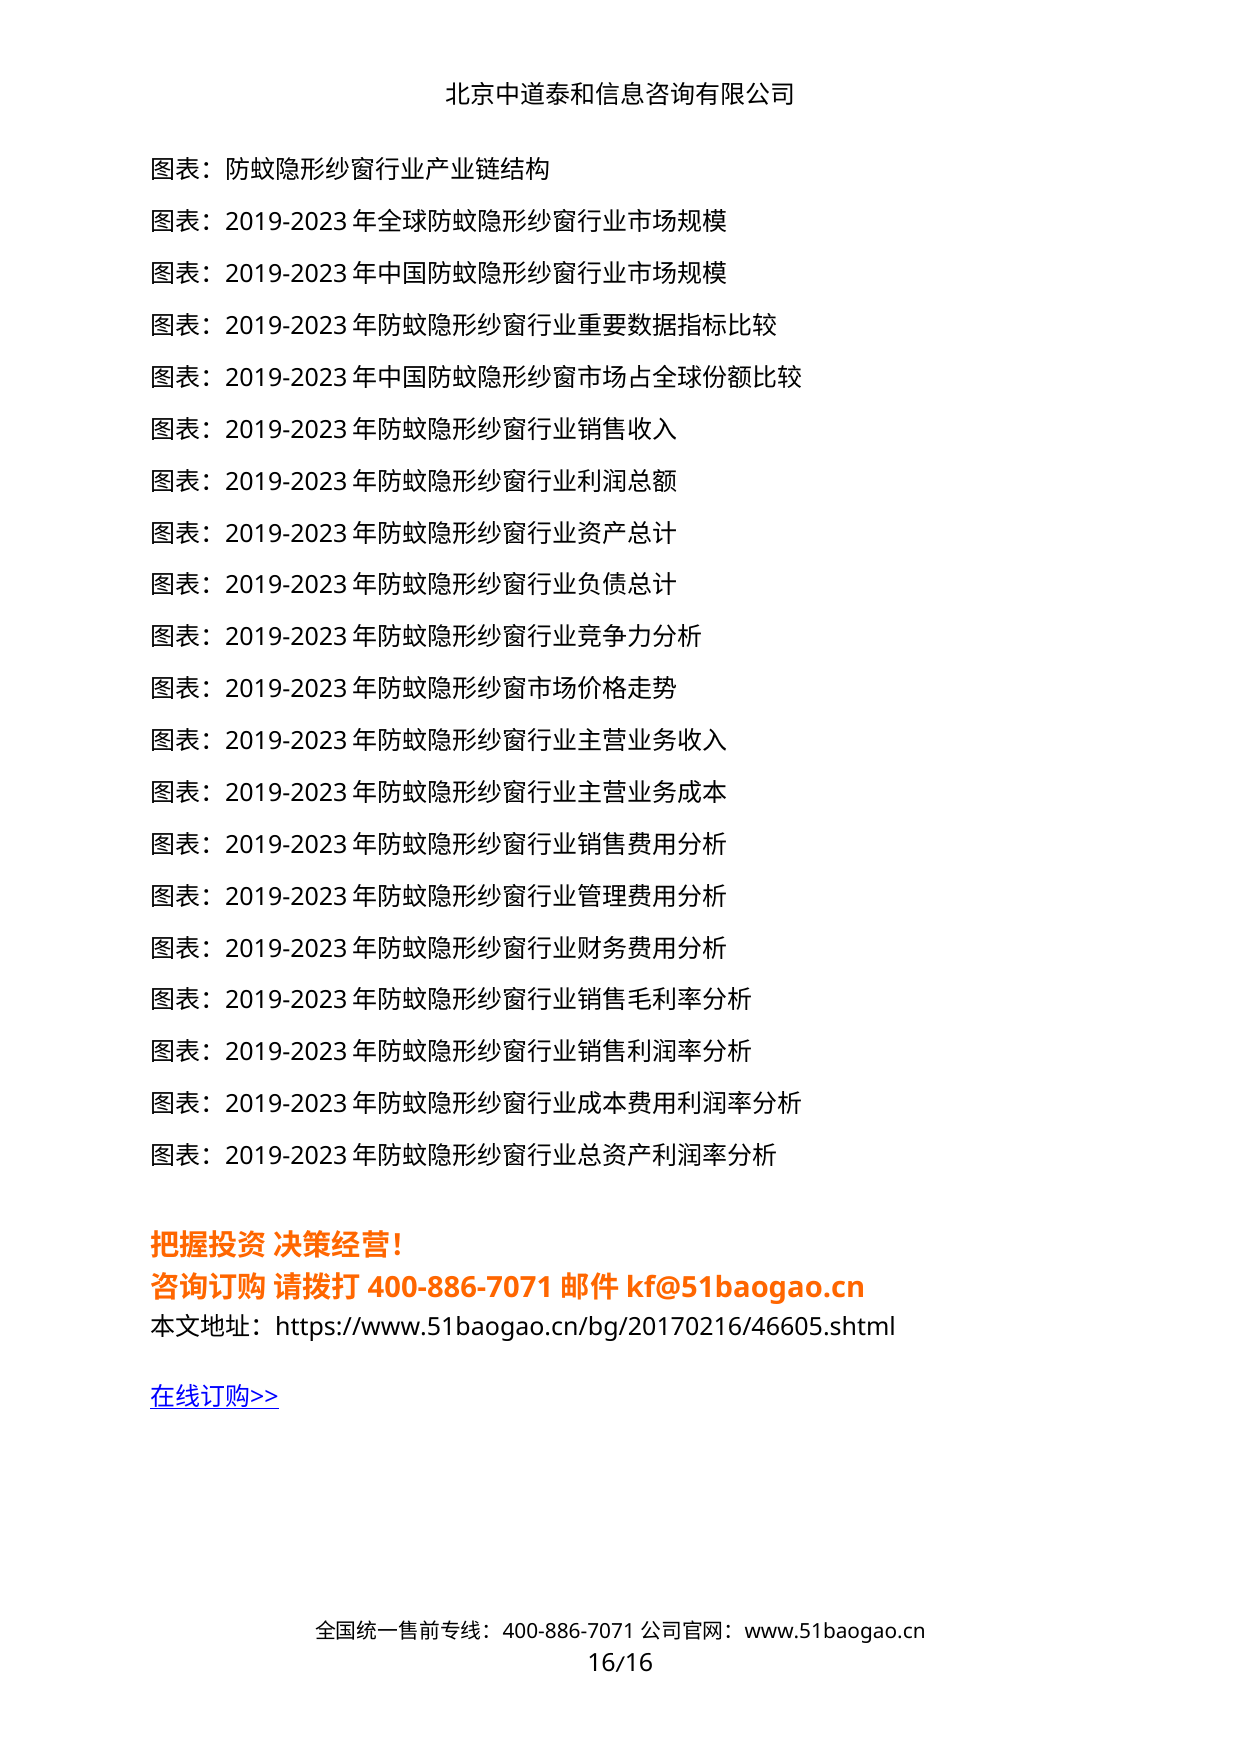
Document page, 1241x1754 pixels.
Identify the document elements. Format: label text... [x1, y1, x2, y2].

text 图表：2019-2023年防蚊隐形纱窗行业财务费用分析 [150, 928, 1090, 964]
text 图表：2019-2023年防蚊隐形纱窗行业主营业务收入 [150, 721, 1090, 757]
text 把握投资 决策经营！咨询订购 请拨打 400-886-7071 邮件 kf@51baogao.cn本文地址：https://www.51baogao.cn/bg/20170216/46605.shtml [150, 1187, 1090, 1342]
text 图表：2019-2023年防蚊隐形纱窗行业利润总额 [150, 461, 1090, 497]
text 图表：2019-2023年防蚊隐形纱窗行业管理费用分析 [150, 876, 1090, 912]
text 图表：防蚊隐形纱窗行业产业链结构 [150, 150, 1090, 186]
text 在线订购>> [150, 1342, 1090, 1413]
text 图表：2019-2023年防蚊隐形纱窗行业主营业务成本 [150, 772, 1090, 809]
text 图表：2019-2023年防蚊隐形纱窗行业成本费用利润率分析 [150, 1084, 1090, 1120]
text 图表：2019-2023年防蚊隐形纱窗行业销售费用分析 [150, 824, 1090, 861]
text 图表：2019-2023年防蚊隐形纱窗行业负债总计 [150, 565, 1090, 601]
text 图表：2019-2023年防蚊隐形纱窗行业竞争力分析 [150, 617, 1090, 653]
text 图表：2019-2023年防蚊隐形纱窗行业总资产利润率分析 [150, 1136, 1090, 1172]
text 图表：2019-2023年防蚊隐形纱窗行业销售利润率分析 [150, 1032, 1090, 1068]
text 图表：2019-2023年防蚊隐形纱窗行业重要数据指标比较 [150, 306, 1090, 342]
text 图表：2019-2023年防蚊隐形纱窗市场价格走势 [150, 669, 1090, 705]
text 图表：2019-2023年防蚊隐形纱窗行业资产总计 [150, 513, 1090, 549]
text 图表：2019-2023年防蚊隐形纱窗行业销售收入 [150, 409, 1090, 446]
text 图表：2019-2023年全球防蚊隐形纱窗行业市场规模 [150, 202, 1090, 238]
text 图表：2019-2023年中国防蚊隐形纱窗市场占全球份额比较 [150, 357, 1090, 394]
text 图表：2019-2023年中国防蚊隐形纱窗行业市场规模 [150, 254, 1090, 290]
text 图表：2019-2023年防蚊隐形纱窗行业销售毛利率分析 [150, 980, 1090, 1016]
